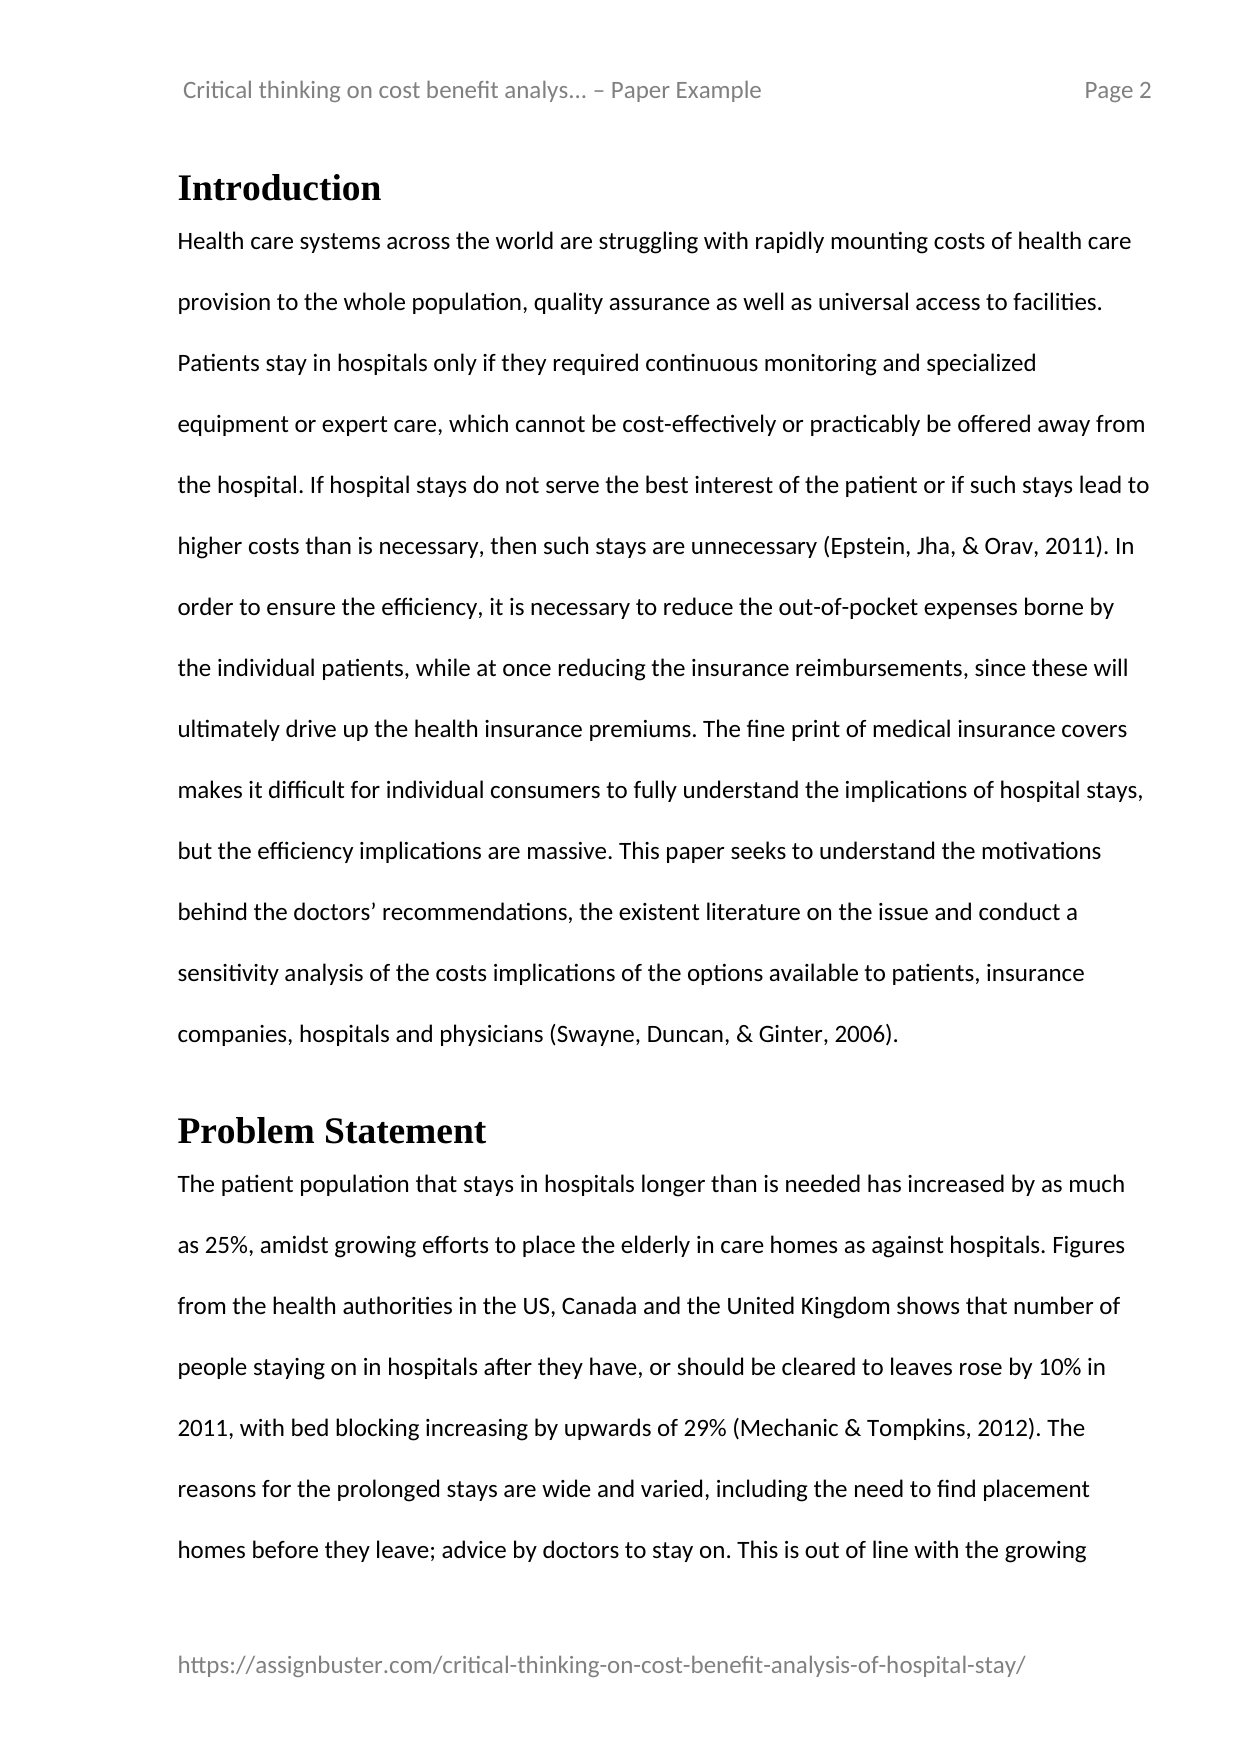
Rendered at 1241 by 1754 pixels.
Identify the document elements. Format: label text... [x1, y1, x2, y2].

subtitle Problem Statement [177, 1109, 1152, 1152]
text Health care systems across the world are struggling with rapidly mounting costs of health care provision to the whole population, quality assurance as well as universal access to facilities. Patients stay in hospitals only if they required continuous monitoring and specialized equipment or expert care, which cannot be cost-effectively or practicably be offered away from the hospital. If hospital stays do not serve the best interest of the patient or if such stays lead to higher costs than is necessary, then such stays are unnecessary (Epstein, Jha, & Orav, 2011). In order to ensure the efficiency, it is necessary to reduce the out-of-pocket expenses borne by the individual patients, while at once reducing the insurance reimbursements, since these will ultimately drive up the health insurance premiums. The fine print of medical insurance covers makes it difficult for individual consumers to fully understand the implications of hospital stays, but the efficiency implications are massive. This paper seeks to understand the motivations behind the doctors’ recommendations, the existent literature on the issue and conduct a sensitivity analysis of the costs implications of the options available to patients, insurance companies, hospitals and physicians (Swayne, Duncan, & Ginter, 2006). [177, 225, 1152, 1049]
subtitle Introduction [177, 166, 1152, 209]
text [177, 1168, 1152, 1565]
